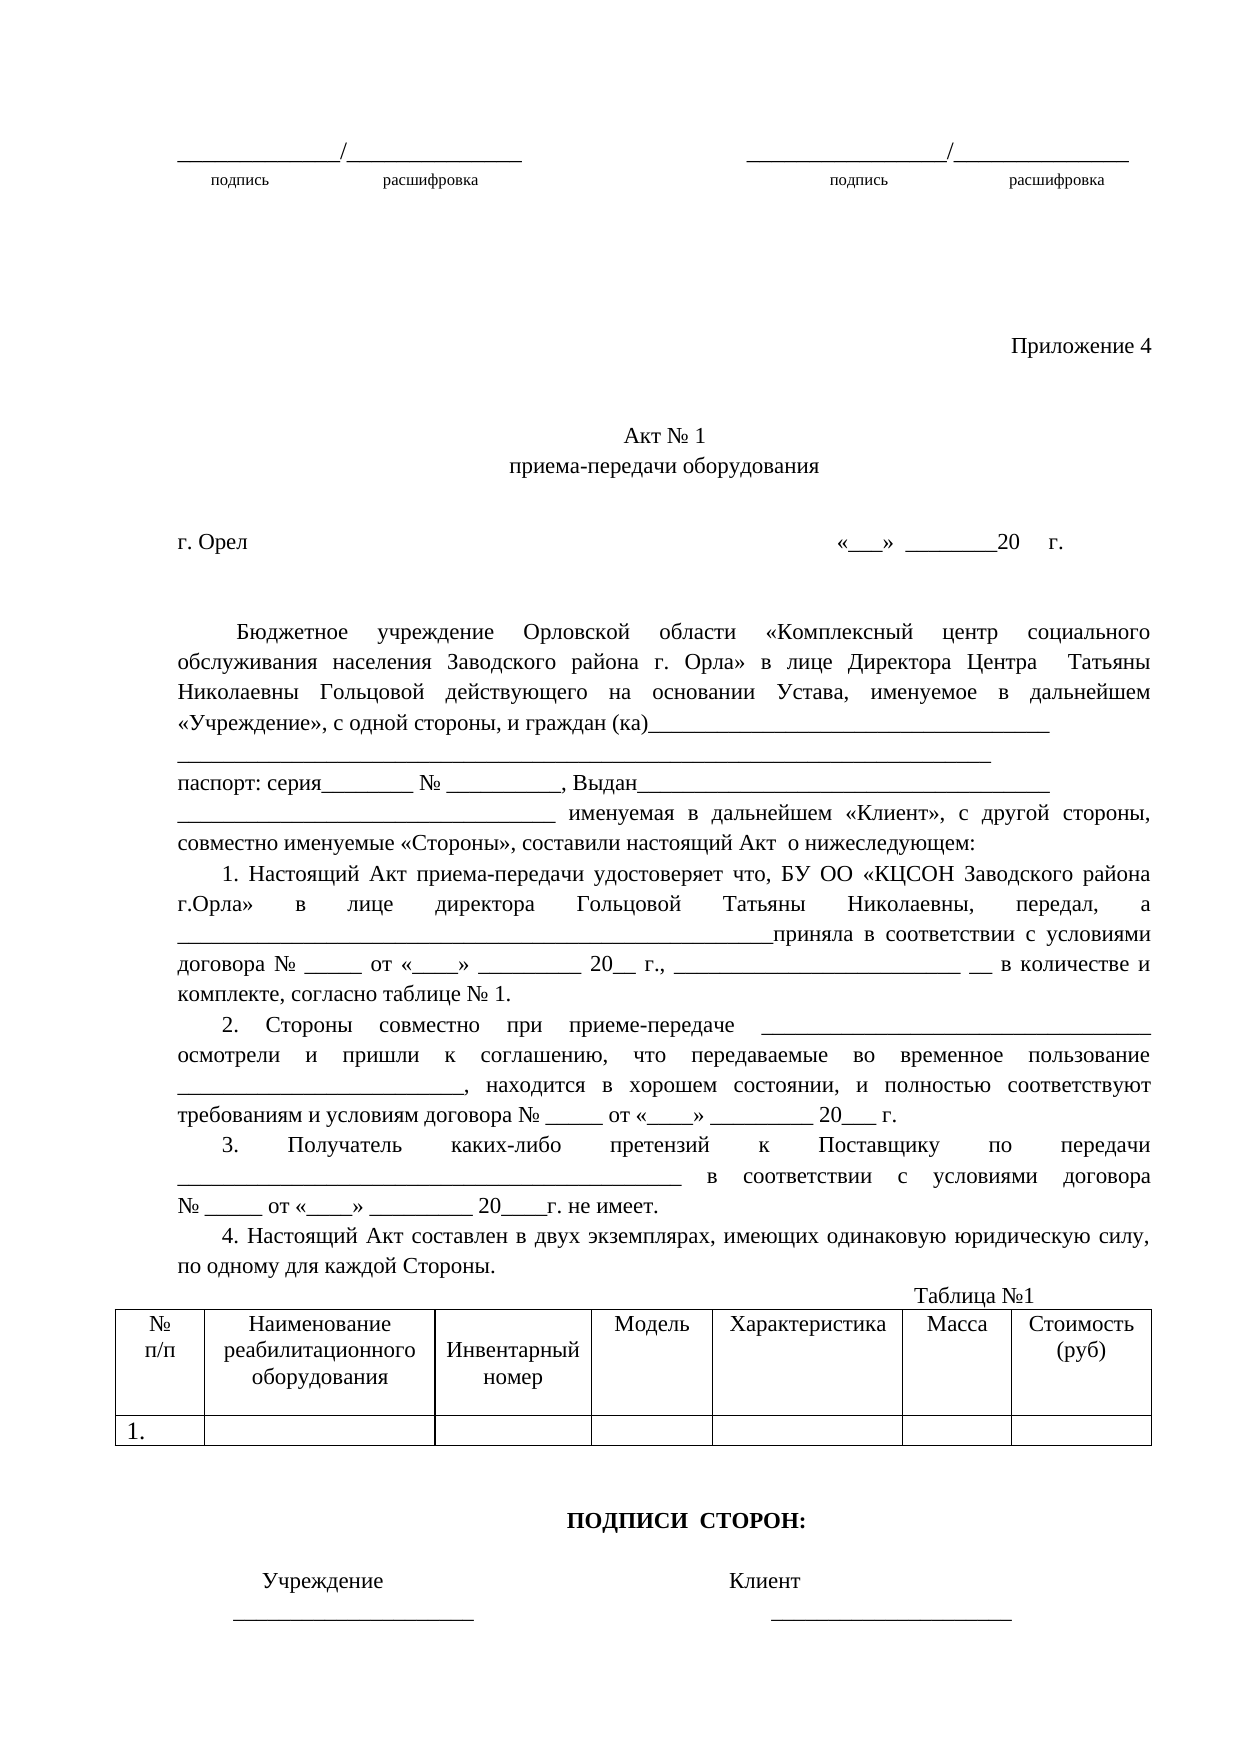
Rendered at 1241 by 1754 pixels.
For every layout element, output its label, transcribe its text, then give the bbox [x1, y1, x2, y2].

table_header Стоимость (руб) [1012, 1310, 1151, 1415]
table_cell [1012, 1416, 1151, 1445]
text 1. Настоящий Акт приема-передачи удостоверяет что, БУ ОО «КЦСОН Заводского района г.Орла» в лице директора Гольцовой Татьяны Николаевны, передал, а ____________________________________________________приняла в соответствии с условиями договора № _____ от «____» _________ 20__ г., _________________________ __ в количестве и комплекте, согласно таблице № 1. [177, 860, 1152, 1007]
table_header Масса [903, 1310, 1011, 1415]
table_header Инвентарный номер [436, 1310, 591, 1415]
text паспорт: серия________ № __________, Выдан____________________________________ [177, 769, 1152, 795]
table_cell [903, 1416, 1011, 1445]
text 4. Настоящий Акт составлен в двух экземплярах, имеющих одинаковую юридическую силу, по одному для каждой Стороны. [177, 1222, 1152, 1279]
text 2. Стороны совместно при приеме-передаче __________________________________ осмотрели и пришли к соглашению, что передаваемые во временное пользование _________________________, находится в хорошем состоянии, и полностью соответствуют требованиям и условиям договора № _____ от «____» _________ 20___ г. [177, 1011, 1152, 1128]
table_cell [436, 1416, 591, 1445]
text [177, 1597, 1152, 1624]
table_cell 1. [116, 1416, 204, 1445]
table_cell [713, 1416, 902, 1445]
text Приложение 4 [177, 332, 1152, 358]
text _________________________________ именуемая в дальнейшем «Клиент», с другой стороны, совместно именуемые «Стороны», составили настоящий Акт о нижеследующем: [177, 799, 1152, 856]
text Таблица №1 [177, 1283, 1152, 1309]
table_cell [592, 1416, 712, 1445]
table_header № п/п [116, 1310, 204, 1415]
table_cell [205, 1416, 434, 1445]
text г. Орел «___» ________20 г. [177, 528, 1152, 554]
table_header Модель [592, 1310, 712, 1415]
text Акт № 1 [177, 422, 1152, 449]
table_header Характеристика [713, 1310, 902, 1415]
table_header Наименование реабилитационного оборудования [205, 1310, 434, 1415]
list _____________/______________ ________________/______________ [177, 136, 1152, 165]
text _______________________________________________________________________ [177, 739, 1152, 765]
text Бюджетное учреждение Орловской области «Комплексный центр социального обслуживания населения Заводского района г. Орла» в лице Директора Центра Татьяны Николаевны Гольцовой действующего на основании Устава, именуемое в дальнейшем «Учреждение», с одной стороны, и граждан (ка)___________________________________ [177, 618, 1152, 735]
text ПОДПИСИ СТОРОН: [177, 1507, 1152, 1533]
text 3. Получатель каких-либо претензий к Поставщику по передачи ____________________________________________ в соответствии с условиями договора № _____ от «____» _________ 20____г. не имеет. [177, 1132, 1152, 1218]
text приема-передачи оборудования [177, 452, 1152, 479]
text Учреждение Клиент [177, 1567, 1152, 1593]
list подпись расшифровка подпись расшифровка [177, 169, 1152, 189]
